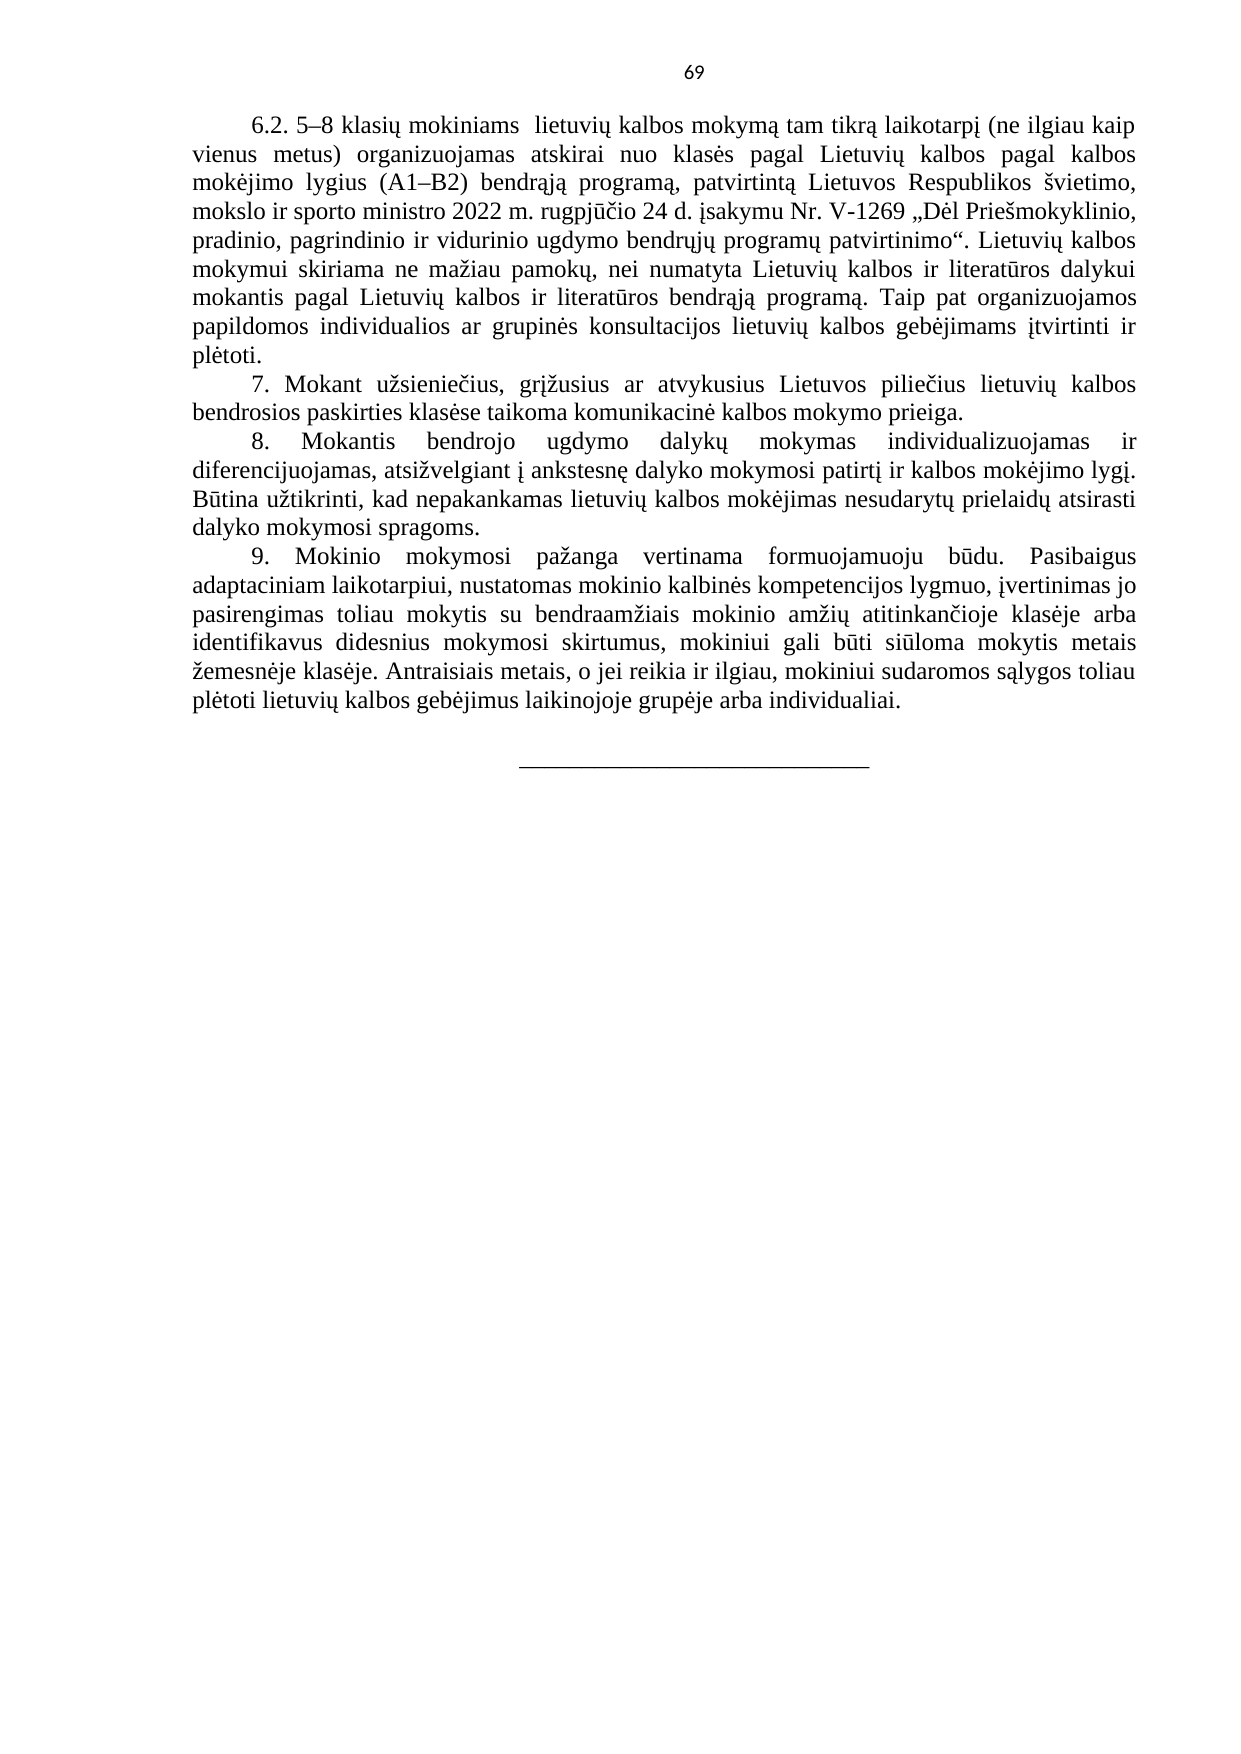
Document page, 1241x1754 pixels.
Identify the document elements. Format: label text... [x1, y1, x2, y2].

text 9. Mokinio mokymosi pažanga vertinama formuojamuoju būdu. Pasibaigus adaptaciniam laikotarpiui, nustatomas mokinio kalbinės kompetencijos lygmuo, įvertinimas jo pasirengimas toliau mokytis su bendraamžiais mokinio amžių atitinkančioje klasėje arba identifikavus didesnius mokymosi skirtumus, mokiniui gali būti siūloma mokytis metais žemesnėje klasėje. Antraisiais metais, o jei reikia ir ilgiau, mokiniui sudaromos sąlygos toliau plėtoti lietuvių kalbos gebėjimus laikinojoje grupėje arba individualiai. [192, 541, 1137, 714]
text 7. Mokant užsieniečius, grįžusius ar atvykusius Lietuvos piliečius lietuvių kalbos bendrosios paskirties klasėse taikoma komunikacinė kalbos mokymo prieiga. [192, 369, 1137, 426]
text 6.2. 5–8 klasių mokiniams lietuvių kalbos mokymą tam tikrą laikotarpį (ne ilgiau kaip vienus metus) organizuojamas atskirai nuo klasės pagal Lietuvių kalbos pagal kalbos mokėjimo lygius (A1–B2) bendrąją programą, patvirtintą Lietuvos Respublikos švietimo, mokslo ir sporto ministro 2022 m. rugpjūčio 24 d. įsakymu Nr. V-1269 „Dėl Priešmokyklinio, pradinio, pagrindinio ir vidurinio ugdymo bendrųjų programų patvirtinimo“. Lietuvių kalbos mokymui skiriama ne mažiau pamokų, nei numatyta Lietuvių kalbos ir literatūros dalykui mokantis pagal Lietuvių kalbos ir literatūros bendrąją programą. Taip pat organizuojamos papildomos individualios ar grupinės konsultacijos lietuvių kalbos gebėjimams įtvirtinti ir plėtoti. [192, 110, 1137, 369]
text 8. Mokantis bendrojo ugdymo dalykų mokymas individualizuojamas ir diferencijuojamas, atsižvelgiant į ankstesnę dalyko mokymosi patirtį ir kalbos mokėjimo lygį. Būtina užtikrinti, kad nepakankamas lietuvių kalbos mokėjimas nesudarytų prielaidų atsirasti dalyko mokymosi spragoms. [192, 426, 1137, 541]
text ____________________________ [192, 742, 1137, 771]
